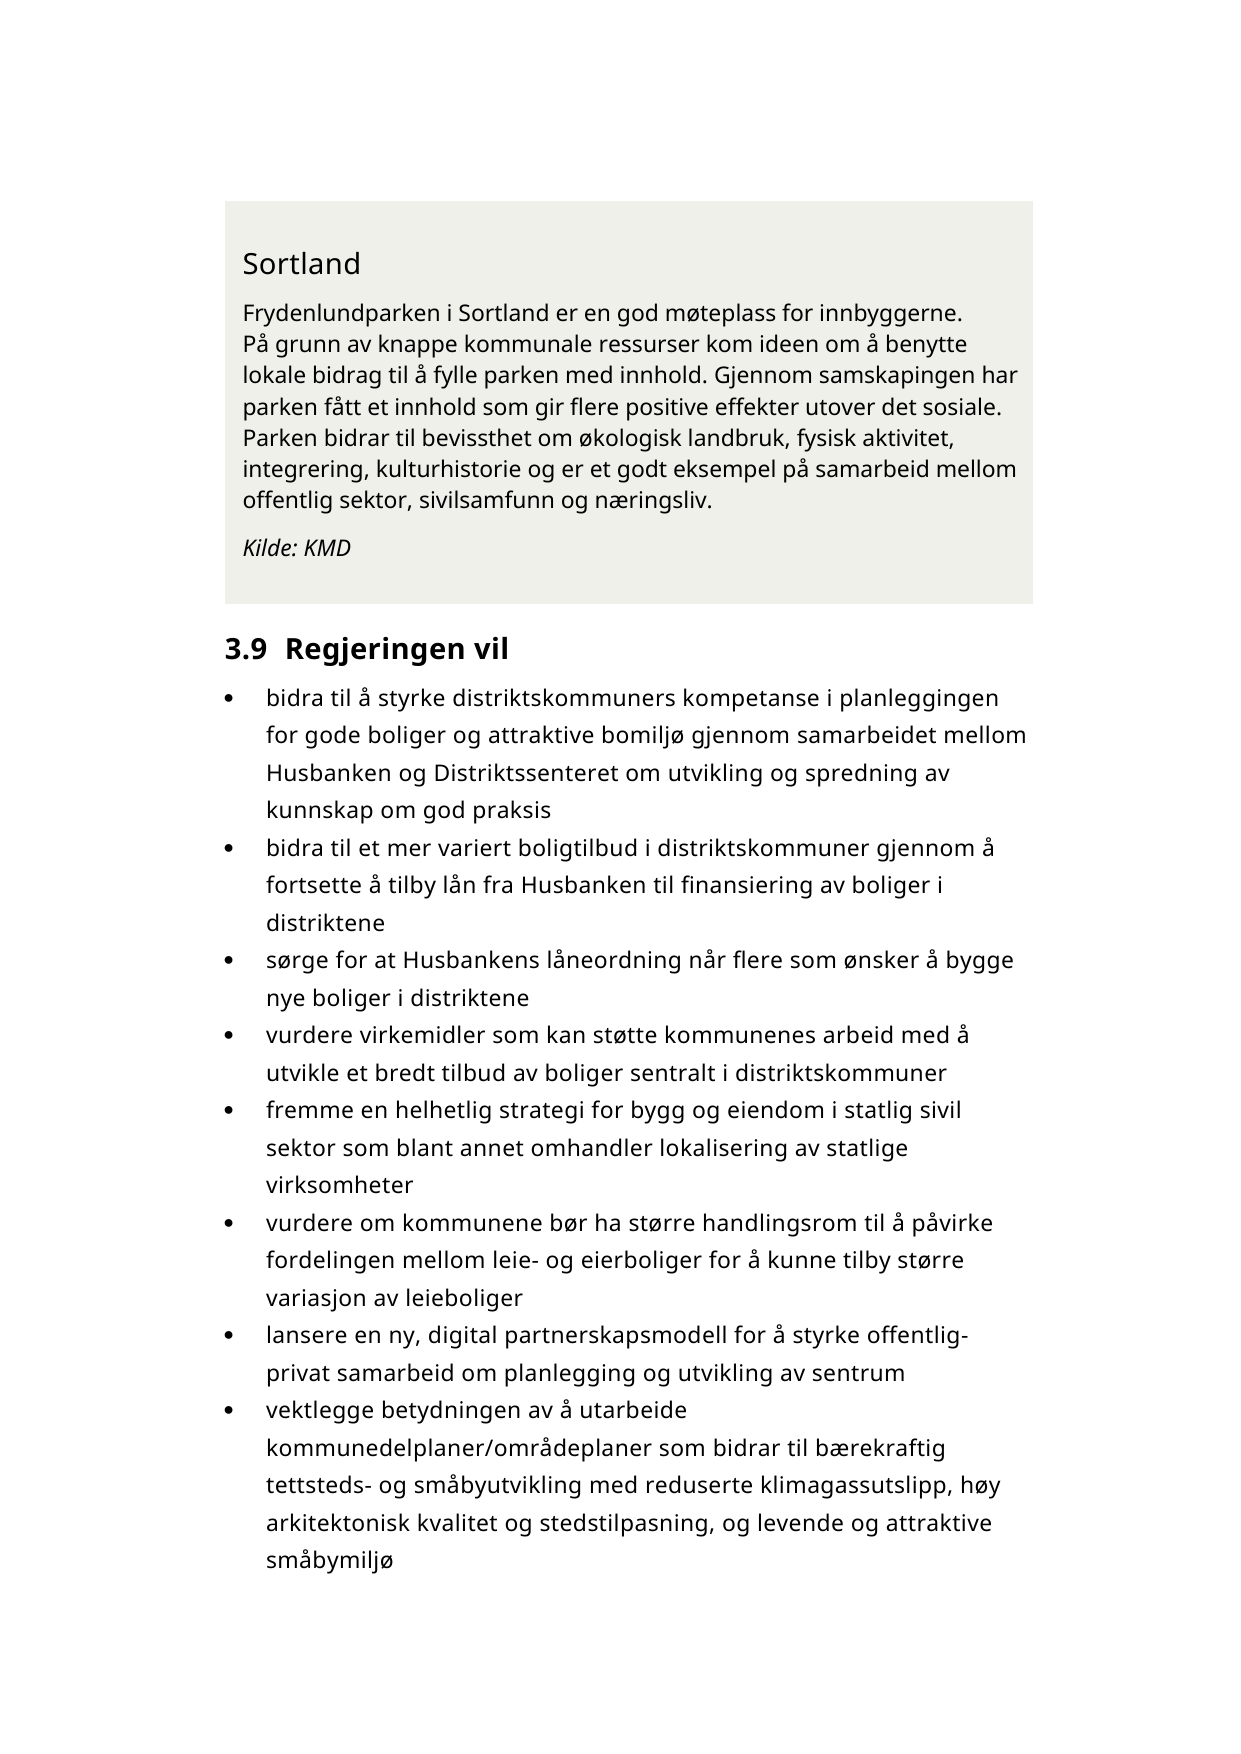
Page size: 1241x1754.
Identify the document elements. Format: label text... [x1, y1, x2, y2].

list sørge for at Husbankens låneordning når flere som ønsker å bygge nye boliger i distriktene [224, 944, 1033, 1013]
list vektlegge betydningen av å utarbeide kommunedelplaner/områdeplaner som bidrar til bærekraftig tettsteds- og småbyutvikling med reduserte klimagassutslipp, høy arkitektonisk kvalitet og stedstilpasning, og levende og attraktive småbymiljø [224, 1394, 1033, 1576]
list vurdere om kommunene bør ha større handlingsrom til å påvirke fordelingen mellom leie- og eierboliger for å kunne tilby større variasjon av leieboliger [224, 1207, 1033, 1313]
list vurdere virkemidler som kan støtte kommunenes arbeid med å utvikle et bredt tilbud av boliger sentralt i distriktskommuner [224, 1019, 1033, 1088]
table_header Sortland Frydenlundparken i Sortland er en god møteplass for innbyggerne. På grunn av knappe kommunale ressurser kom ideen om å benytte lokale bidrag til å fylle parken med innhold. Gjennom samskapingen har parken fått et innhold som gir flere positive effekter utover det sosiale. Parken bidrar til bevissthet om økologisk landbruk, fysisk aktivitet, integrering, kulturhistorie og er et godt eksempel på samarbeid mellom offentlig sektor, sivilsamfunn og næringsliv. Kilde: KMD [225, 201, 1033, 604]
list bidra til å styrke distriktskommuners kompetanse i planleggingen for gode boliger og attraktive bomiljø gjennom samarbeidet mellom Husbanken og Distriktssenteret om utvikling og spredning av kunnskap om god praksis [224, 682, 1033, 826]
list lansere en ny, digital partnerskapsmodell for å styrke offentlig-privat samarbeid om planlegging og utvikling av sentrum [224, 1319, 1033, 1388]
list fremme en helhetlig strategi for bygg og eiendom i statlig sivil sektor som blant annet omhandler lokalisering av statlige virksomheter [224, 1094, 1033, 1201]
subtitle Regjeringen vil [224, 629, 1033, 668]
list bidra til et mer variert boligtilbud i distriktskommuner gjennom å fortsette å tilby lån fra Husbanken til finansiering av boliger i distriktene [224, 832, 1033, 938]
